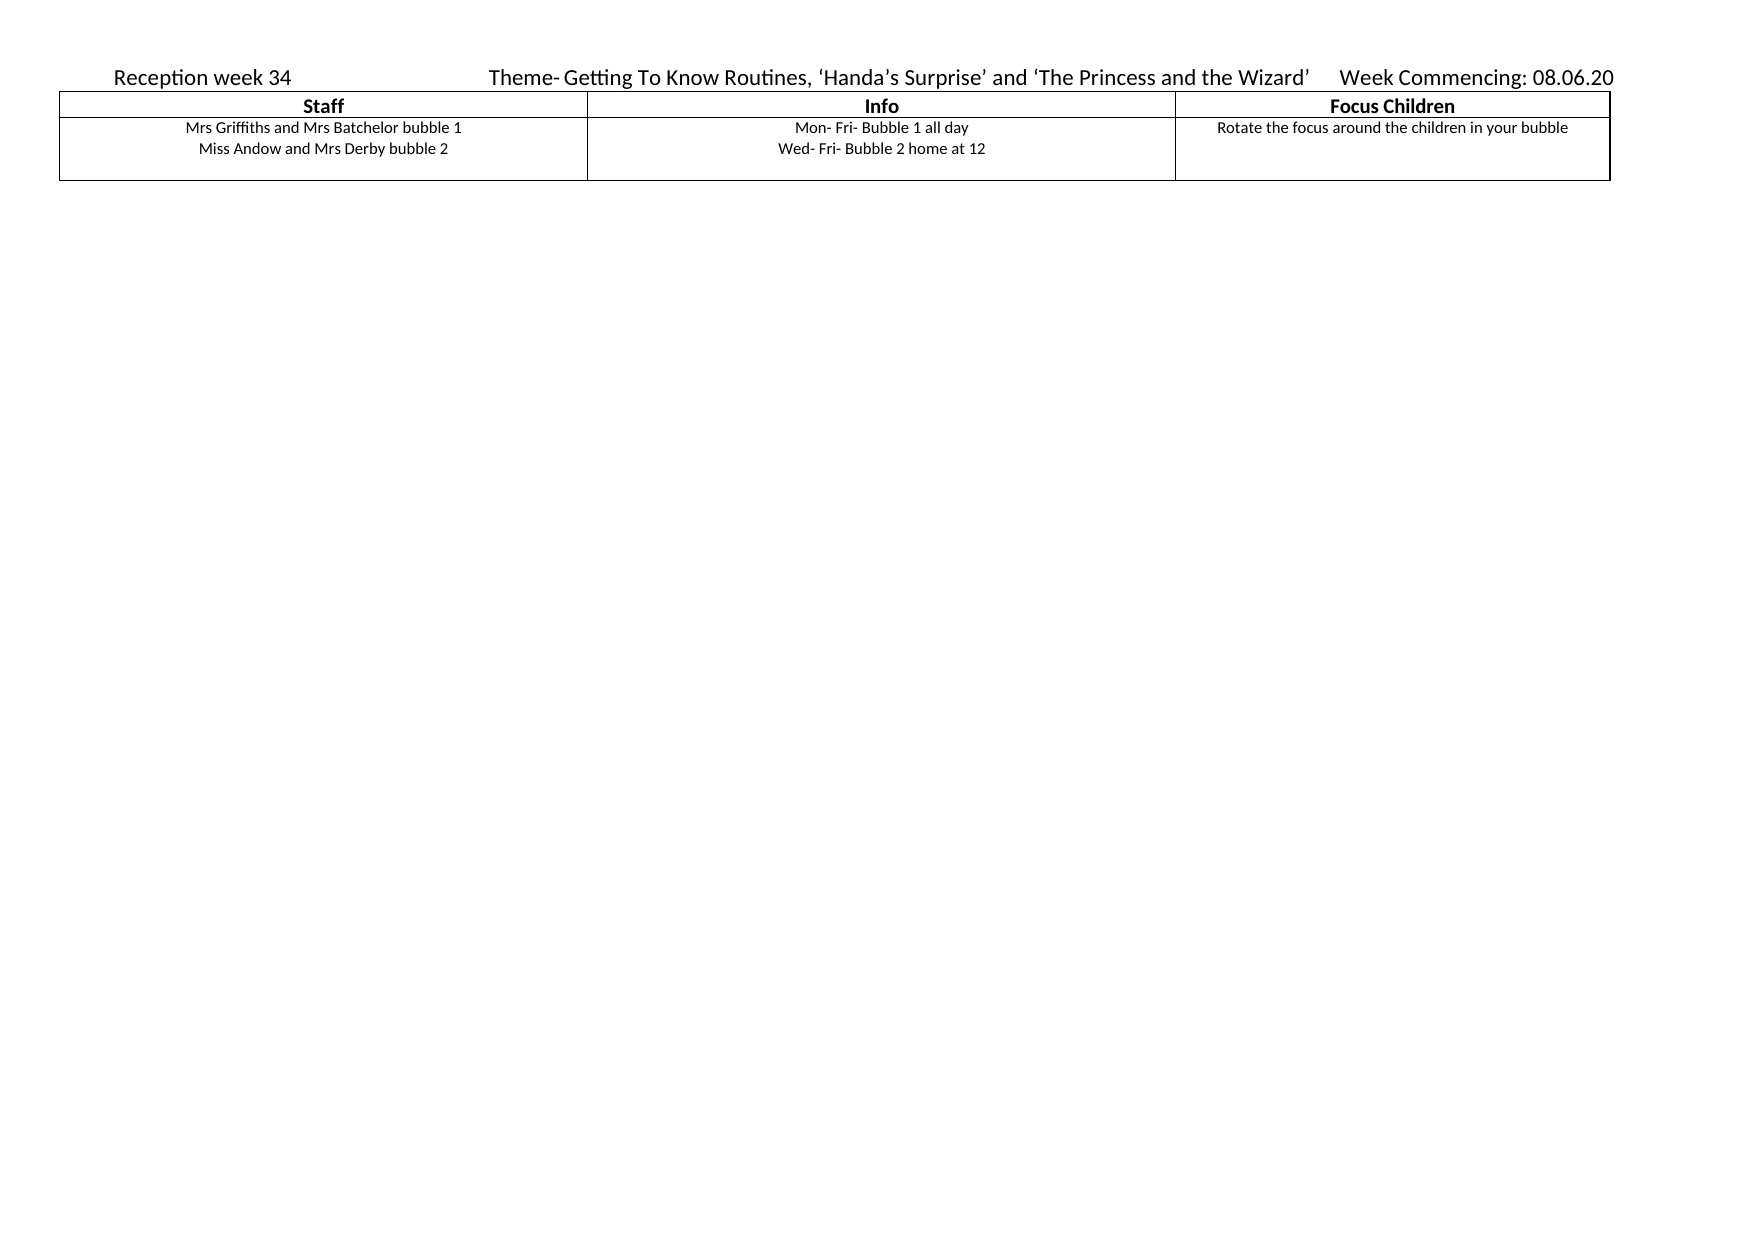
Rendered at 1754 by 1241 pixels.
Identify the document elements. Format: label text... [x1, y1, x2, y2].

table_header Staff [60, 92, 587, 117]
text Reception week 34 Theme- Getting To Know Routines, ‘Handa’s Surprise’ and ‘The Princess and the Wizard’ Week Commencing: 08.06.20 [59, 63, 1668, 91]
table_cell Mon- Fri- Bubble 1 all day Wed- Fri- Bubble 2 home at 12 [588, 118, 1175, 180]
table_header Focus Children [1176, 92, 1609, 117]
table_cell Mrs Griffiths and Mrs Batchelor bubble 1 Miss Andow and Mrs Derby bubble 2 [60, 118, 587, 180]
table_header Info [588, 92, 1175, 117]
table_cell Rotate the focus around the children in your bubble [1176, 118, 1609, 180]
